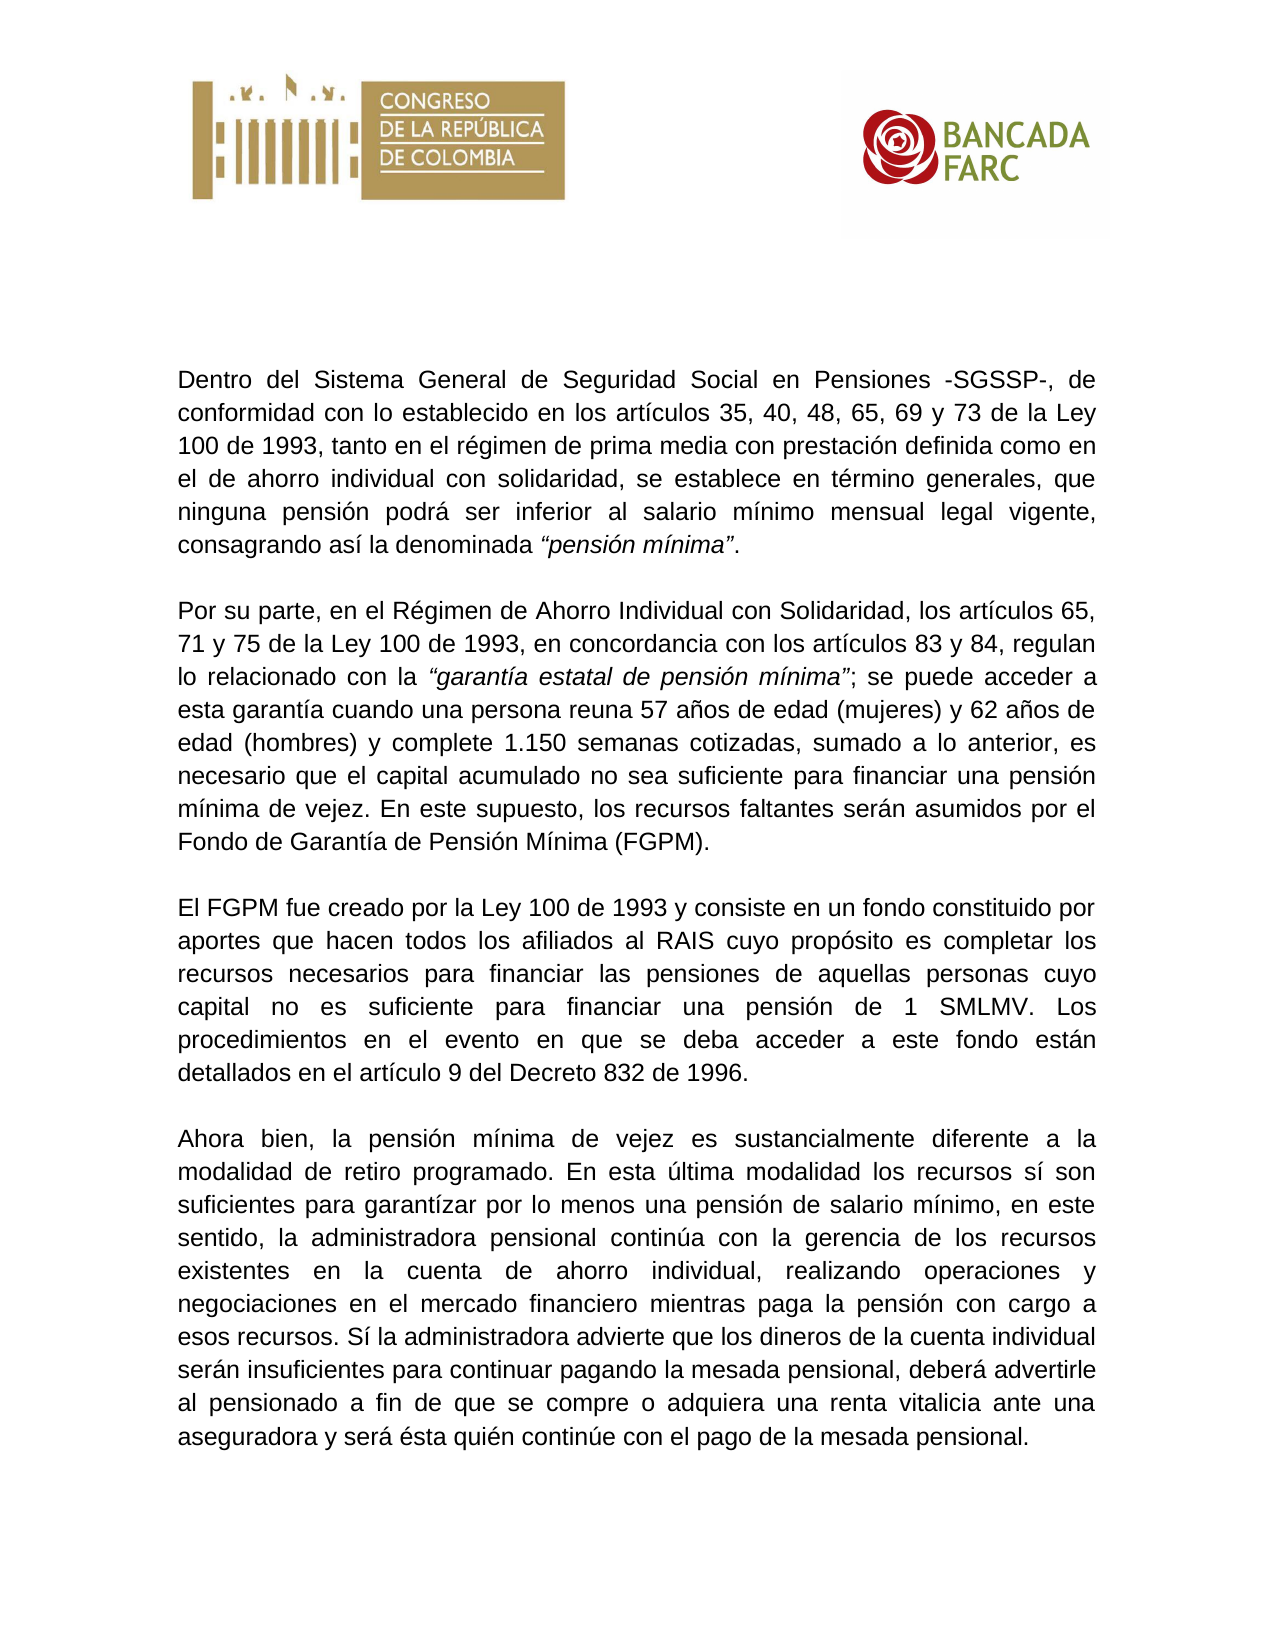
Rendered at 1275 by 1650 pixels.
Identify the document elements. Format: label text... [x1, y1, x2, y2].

text Ahora bien, la pensión mínima de vejez es sustancialmente diferente a la modalidad de retiro programado. En esta última modalidad los recursos sí son suficientes para garantízar por lo menos una pensión de salario mínimo, en este sentido, la administradora pensional continúa con la gerencia de los recursos existentes en la cuenta de ahorro individual, realizando operaciones y negociaciones en el mercado financiero mientras paga la pensión con cargo a esos recursos. Sí la administradora advierte que los dineros de la cuenta individual serán insuficientes para continuar pagando la mesada pensional, deberá advertirle al pensionado a fin de que se compre o adquiera una renta vitalicia ante una aseguradora y será ésta quién continúe con el pago de la mesada pensional. [177, 1124, 1098, 1450]
text Por su parte, en el Régimen de Ahorro Individual con Solidaridad, los artículos 65, 71 y 75 de la Ley 100 de 1993, en concordancia con los artículos 83 y 84, regulan lo relacionado con la “garantía estatal de pensión mínima”; se puede acceder a esta garantía cuando una persona reuna 57 años de edad (mujeres) y 62 años de edad (hombres) y complete 1.150 semanas cotizadas, sumado a lo anterior, es necesario que el capital acumulado no sea suficiente para financiar una pensión mínima de vejez. En este supuesto, los recursos faltantes serán asumidos por el Fondo de Garantía de Pensión Mínima (FGPM). [177, 596, 1098, 856]
picture [188, 70, 571, 211]
text Dentro del Sistema General de Seguridad Social en Pensiones -SGSSP-, de conformidad con lo establecido en los artículos 35, 40, 48, 65, 69 y 73 de la Ley 100 de 1993, tanto en el régimen de prima media con prestación definida como en el de ahorro individual con solidaridad, se establece en término generales, que ninguna pensión podrá ser inferior al salario mínimo mensual legal vigente, consagrando así la denominada “pensión mínima”. [177, 365, 1098, 559]
text El FGPM fue creado por la Ley 100 de 1993 y consiste en un fondo constituido por aportes que hacen todos los afiliados al RAIS cuyo propósito es completar los recursos necesarios para financiar las pensiones de aquellas personas cuyo capital no es suficiente para financiar una pensión de 1 SMLMV. Los procedimientos en el evento en que se deba acceder a este fondo están detallados en el artículo 9 del Decreto 832 de 1996. [177, 893, 1098, 1087]
picture [841, 70, 1111, 239]
